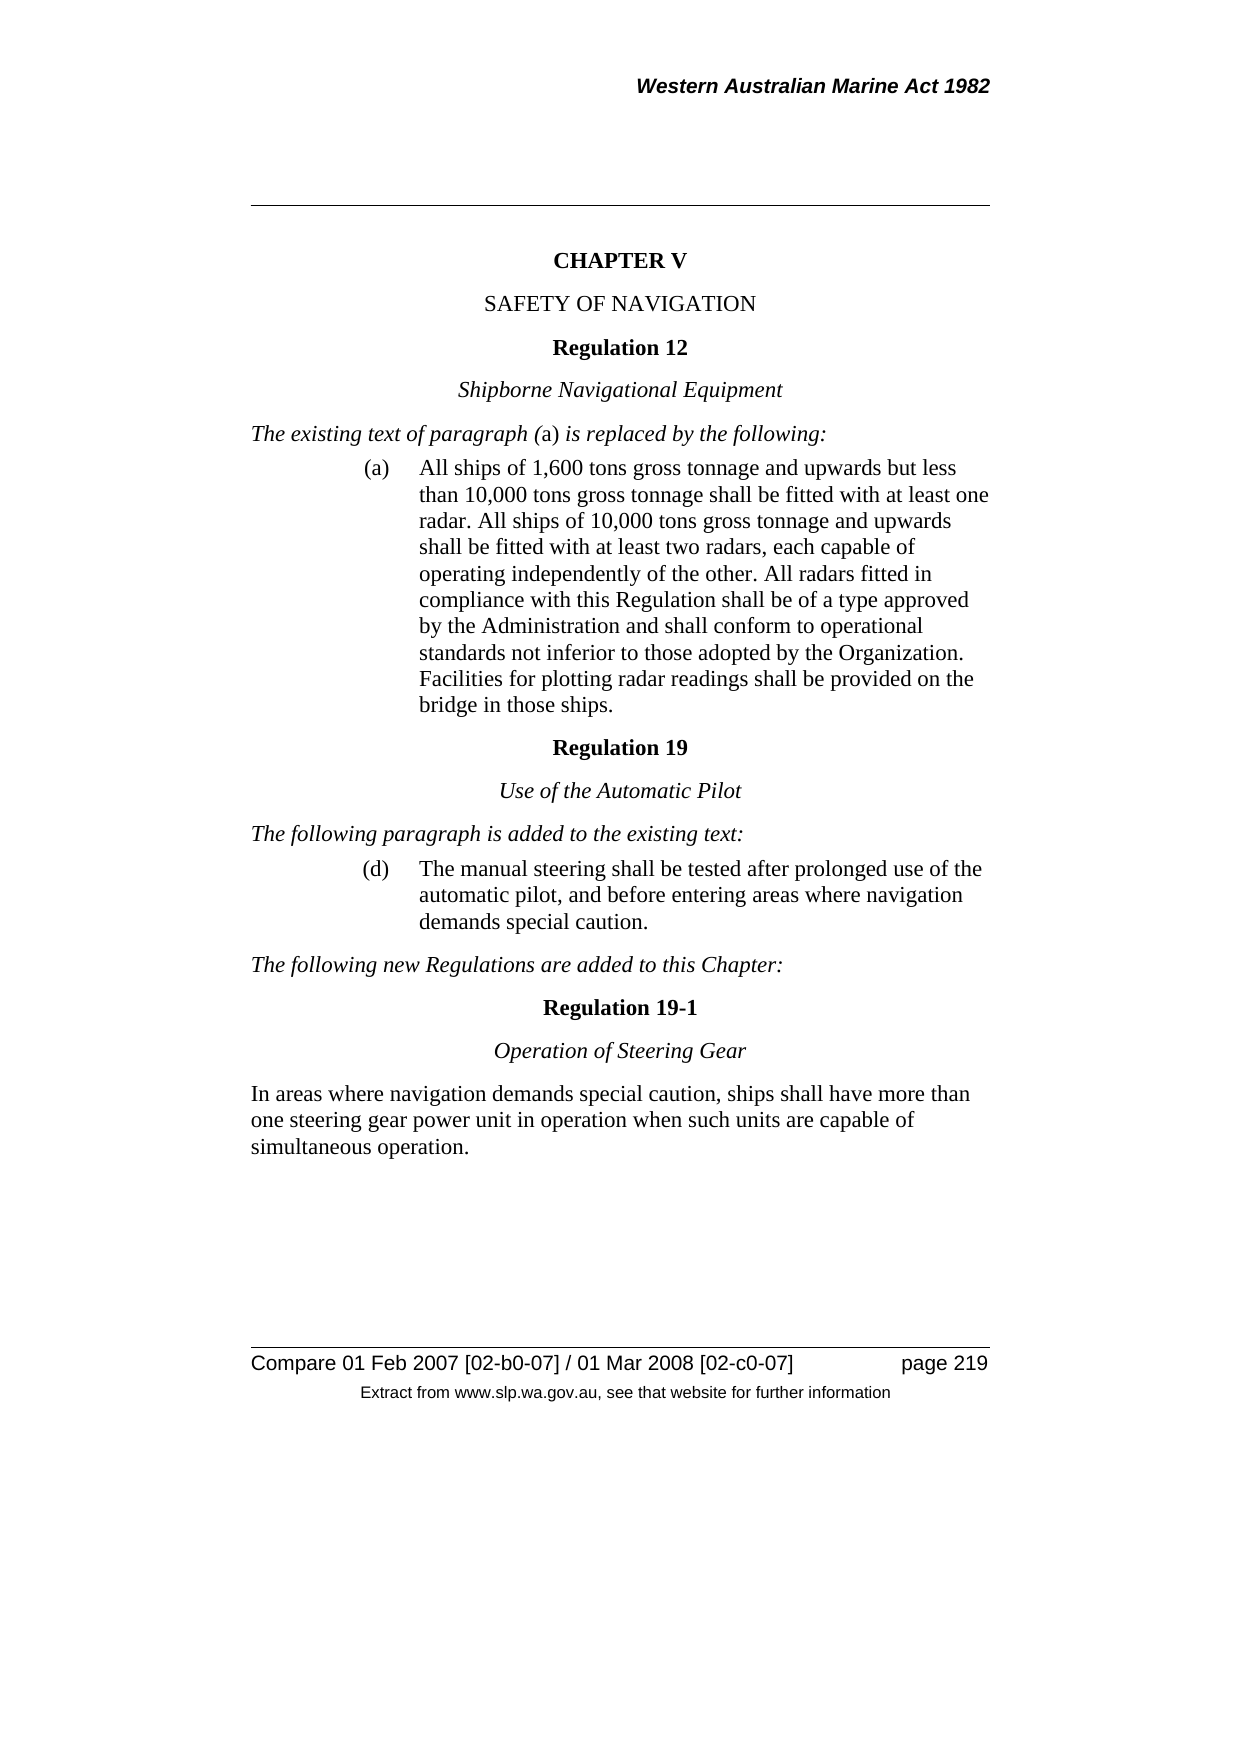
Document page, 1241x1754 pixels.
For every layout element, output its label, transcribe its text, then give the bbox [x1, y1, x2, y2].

subtitle SAFETY OF NAVIGATION [251, 291, 990, 317]
text In areas where navigation demands special caution, ships shall have more than one steering gear power unit in operation when such units are capable of simultaneous operation. [251, 1080, 990, 1159]
text (d) The manual steering shall be tested after prolonged use of the automatic pilot, and before entering areas where navigation demands special caution. [251, 855, 990, 934]
text The existing text of paragraph (a) is replaced by the following: [251, 419, 990, 446]
subtitle Regulation 12 [251, 333, 990, 360]
text The following paragraph is added to the existing text: [251, 821, 990, 847]
subtitle CHAPTER V [251, 247, 990, 274]
text (a) All ships of 1,600 tons gross tonnage and upwards but less than 10,000 tons gross tonnage shall be fitted with at least one radar. All ships of 10,000 tons gross tonnage and upwards shall be fitted with at least two radars, each capable of operating independently of the other. All radars fitted in compliance with this Regulation shall be of a type approved by the Administration and shall conform to operational standards not inferior to those adopted by the Organization. Facilities for plotting radar readings shall be provided on the bridge in those ships. [251, 454, 990, 718]
subtitle Regulation 19-1 [251, 994, 990, 1020]
text The following new Regulations are added to this Chapter: [251, 951, 990, 977]
subtitle Use of the Automatic Pilot [251, 777, 990, 804]
subtitle Operation of Steering Gear [251, 1037, 990, 1063]
subtitle Shipborne Navigational Equipment [251, 377, 990, 403]
subtitle Regulation 19 [251, 734, 990, 761]
